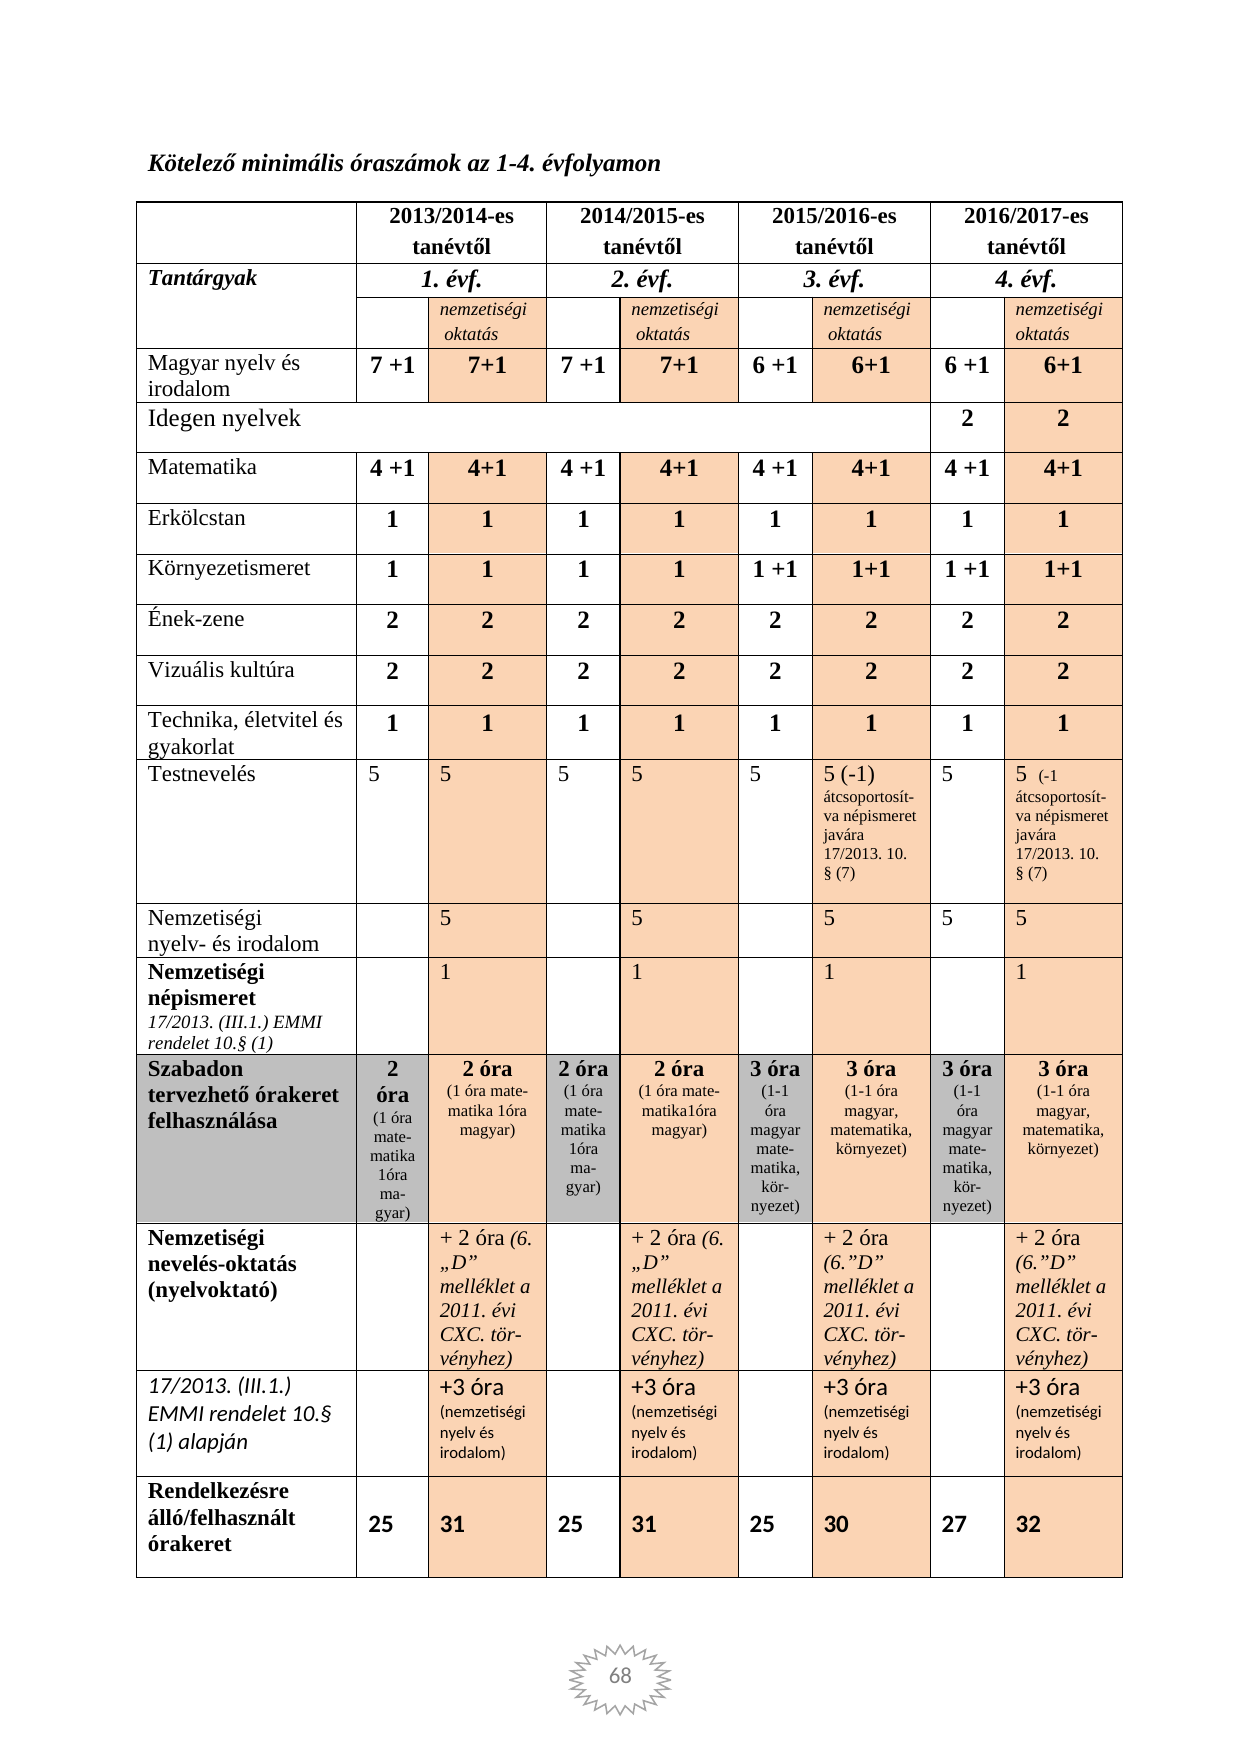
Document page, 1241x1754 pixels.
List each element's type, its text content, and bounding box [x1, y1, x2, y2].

table_cell [931, 1224, 1004, 1370]
table_cell 2 [357, 605, 428, 655]
table_cell 2 [429, 605, 546, 655]
table_cell [357, 904, 428, 957]
table_cell 1 [1005, 504, 1122, 553]
table_cell 1 [429, 555, 546, 604]
table_cell 1 [1005, 958, 1122, 1054]
table_cell 2 [813, 656, 930, 705]
table_cell 1+1 [1005, 555, 1122, 604]
table_cell Magyar nyelv és irodalom [137, 349, 356, 402]
table_cell 17/2013. (III.1.) EMMI rendelet 10.§ (1) alapján [137, 1371, 356, 1476]
table_cell [547, 904, 619, 957]
table_cell 31 [429, 1477, 546, 1577]
table_cell 1 +1 [739, 555, 812, 604]
table_header 2014/2015-es tanévtől [547, 203, 738, 263]
table_cell 2 [1005, 656, 1122, 705]
table_cell [931, 298, 1004, 348]
table_cell 3 óra (1-1 óra magyarmate-matika, kör-nyezet) [931, 1055, 1004, 1222]
table_cell 3 óra (1-1 óra magyar, matematika, környezet) [813, 1055, 930, 1222]
table_cell Nemzetiségi nevelés-oktatás (nyelvoktató) [137, 1224, 356, 1370]
table_cell 4+1 [621, 453, 738, 503]
table_cell 4+1 [429, 453, 546, 503]
table_cell 2 [357, 656, 428, 705]
table_cell + 2 óra (6.”D” melléklet a 2011. évi CXC. tör-vényhez) [813, 1224, 930, 1370]
table_cell 1 +1 [931, 555, 1004, 604]
table_cell 5 [429, 760, 546, 903]
table_cell 1 [739, 706, 812, 759]
table_cell 2 [1005, 605, 1122, 655]
table_cell 1 [429, 504, 546, 553]
table_cell 4 +1 [357, 453, 428, 503]
table_cell 1 [547, 706, 619, 759]
table_cell [547, 958, 619, 1054]
table_cell 1 [357, 706, 428, 759]
table_cell Nemzetiségi népismeret 17/2013. (III.1.) EMMI rendelet 10.§ (1) [137, 958, 356, 1054]
table_cell 1 [357, 555, 428, 604]
table_cell 2 [931, 656, 1004, 705]
table_cell Szabadon tervezhető órakeret felhasználása [137, 1055, 356, 1222]
table_cell 5 [931, 760, 1004, 903]
table_cell 2 óra (1 óra mate-matika1óra ma-gyar) [357, 1055, 428, 1222]
table_cell 3 óra (1-1 óra magyar, matematika, környezet) [1005, 1055, 1122, 1222]
table_cell 1 [813, 504, 930, 553]
table_cell 5 [429, 904, 546, 957]
table_cell 31 [621, 1477, 738, 1577]
table_cell 5 [357, 760, 428, 903]
table_cell 4 +1 [931, 453, 1004, 503]
table_cell 2 [739, 656, 812, 705]
table_cell [357, 958, 428, 1054]
table_cell 1 [621, 555, 738, 604]
table_cell [931, 958, 1004, 1054]
table_cell 5 (-1 átcsoportosít-va népismeret javára 17/2013. 10. § (7) [1005, 760, 1122, 903]
table_cell + 2 óra (6.”D” melléklet a 2011. évi CXC. tör-vényhez) [1005, 1224, 1122, 1370]
table_cell 1 [931, 504, 1004, 553]
table_cell 25 [357, 1477, 428, 1577]
table_cell [547, 1371, 619, 1476]
table_cell +3 óra (nemzetiségi nyelv és irodalom) [813, 1371, 930, 1476]
table_cell 1 [429, 958, 546, 1054]
table_header 2015/2016-es tanévtől [739, 203, 930, 263]
table_cell 2 óra (1 óra mate-matika1óra ma-gyar) [547, 1055, 619, 1222]
table_cell +3 óra (nemzetiségi nyelv és irodalom) [621, 1371, 738, 1476]
table_cell 2 [931, 605, 1004, 655]
table_cell 6+1 [1005, 349, 1122, 402]
table_cell [931, 1371, 1004, 1476]
table_cell 7 +1 [357, 349, 428, 402]
table_header 2016/2017-es tanévtől [931, 203, 1122, 263]
table_cell 30 [813, 1477, 930, 1577]
table_cell 5 (-1) átcsoportosít-va népismeret javára 17/2013. 10. § (7) [813, 760, 930, 903]
table_header 2013/2014-es tanévtől [357, 203, 546, 263]
table_cell 1 [931, 706, 1004, 759]
text Kötelező minimális óraszámok az 1-4. évfolyamon [148, 148, 1093, 176]
table_cell Tantárgyak [137, 264, 356, 348]
table_cell 3. évf. [739, 264, 930, 297]
table_cell [547, 1224, 619, 1370]
table_cell 27 [931, 1477, 1004, 1577]
table_cell Ének-zene [137, 605, 356, 655]
table_cell nemzetiségi oktatás [621, 298, 738, 348]
table_cell 2. évf. [547, 264, 738, 297]
table_cell 4 +1 [739, 453, 812, 503]
table_cell 6 +1 [739, 349, 812, 402]
table_cell 6 +1 [931, 349, 1004, 402]
table_header [137, 203, 356, 263]
table_cell 1 [547, 504, 619, 553]
table_cell 2 [429, 656, 546, 705]
table_cell [739, 958, 812, 1054]
table_cell Nemzetiségi nyelv- és irodalom [137, 904, 356, 957]
table_cell 2 [1005, 403, 1122, 452]
table_cell nemzetiségi oktatás [429, 298, 546, 348]
table_cell [357, 1224, 428, 1370]
table_cell 1 [739, 504, 812, 553]
table_cell 1 [621, 706, 738, 759]
table_cell 2 [931, 403, 1004, 452]
table_cell 1. évf. [357, 264, 546, 297]
table_cell 5 [547, 760, 619, 903]
table_cell nemzetiségi oktatás [1005, 298, 1122, 348]
table_cell [357, 298, 428, 348]
table_cell Környezetismeret [137, 555, 356, 604]
table_cell 2 [813, 605, 930, 655]
table_cell 5 [739, 760, 812, 903]
table_cell nemzetiségi oktatás [813, 298, 930, 348]
table_cell 1 [621, 504, 738, 553]
table_cell 4. évf. [931, 264, 1122, 297]
table_cell [739, 904, 812, 957]
table_cell 2 óra (1 óra mate-matika 1óra magyar) [429, 1055, 546, 1222]
table_cell 6+1 [813, 349, 930, 402]
table_cell 2 [739, 605, 812, 655]
table_cell [547, 298, 619, 348]
table_cell 4+1 [1005, 453, 1122, 503]
table_cell 1 [357, 504, 428, 553]
table_cell 25 [739, 1477, 812, 1577]
table_cell [739, 1224, 812, 1370]
table_cell [739, 298, 812, 348]
table_cell [357, 1371, 428, 1476]
table_cell 1+1 [813, 555, 930, 604]
table_cell 1 [621, 958, 738, 1054]
table_cell Idegen nyelvek [137, 403, 930, 452]
table_cell 5 [621, 760, 738, 903]
table_cell 2 óra (1 óra mate-matika1óra magyar) [621, 1055, 738, 1222]
table_cell 1 [429, 706, 546, 759]
table_cell Technika, életvitel és gyakorlat [137, 706, 356, 759]
table_cell 25 [547, 1477, 619, 1577]
table_cell 7+1 [621, 349, 738, 402]
table_cell Vizuális kultúra [137, 656, 356, 705]
table_cell 5 [813, 904, 930, 957]
table_cell + 2 óra (6. „D” melléklet a 2011. évi CXC. tör-vényhez) [621, 1224, 738, 1370]
table_cell Testnevelés [137, 760, 356, 903]
table_cell 2 [547, 605, 619, 655]
table_cell 5 [931, 904, 1004, 957]
table_cell 2 [621, 605, 738, 655]
table_cell 1 [813, 958, 930, 1054]
table_cell 7+1 [429, 349, 546, 402]
table_cell +3 óra (nemzetiségi nyelv és irodalom) [429, 1371, 546, 1476]
table_cell +3 óra (nemzetiségi nyelv és irodalom) [1005, 1371, 1122, 1476]
table_cell Erkölcstan [137, 504, 356, 553]
table_cell Matematika [137, 453, 356, 503]
table_cell 7 +1 [547, 349, 619, 402]
table_cell 4+1 [813, 453, 930, 503]
table_cell + 2 óra (6. „D” melléklet a 2011. évi CXC. tör-vényhez) [429, 1224, 546, 1370]
table_cell 3 óra (1-1 óra magyarmate-matika, kör-nyezet) [739, 1055, 812, 1222]
table_cell 1 [813, 706, 930, 759]
table_cell 2 [621, 656, 738, 705]
table_cell 1 [547, 555, 619, 604]
table_cell 1 [1005, 706, 1122, 759]
table_cell 4 +1 [547, 453, 619, 503]
table_cell 2 [547, 656, 619, 705]
table_cell 5 [1005, 904, 1122, 957]
table_cell 5 [621, 904, 738, 957]
table_cell Rendelkezésre álló/felhasznált órakeret [137, 1477, 356, 1577]
table_cell [739, 1371, 812, 1476]
table_cell 32 [1005, 1477, 1122, 1577]
